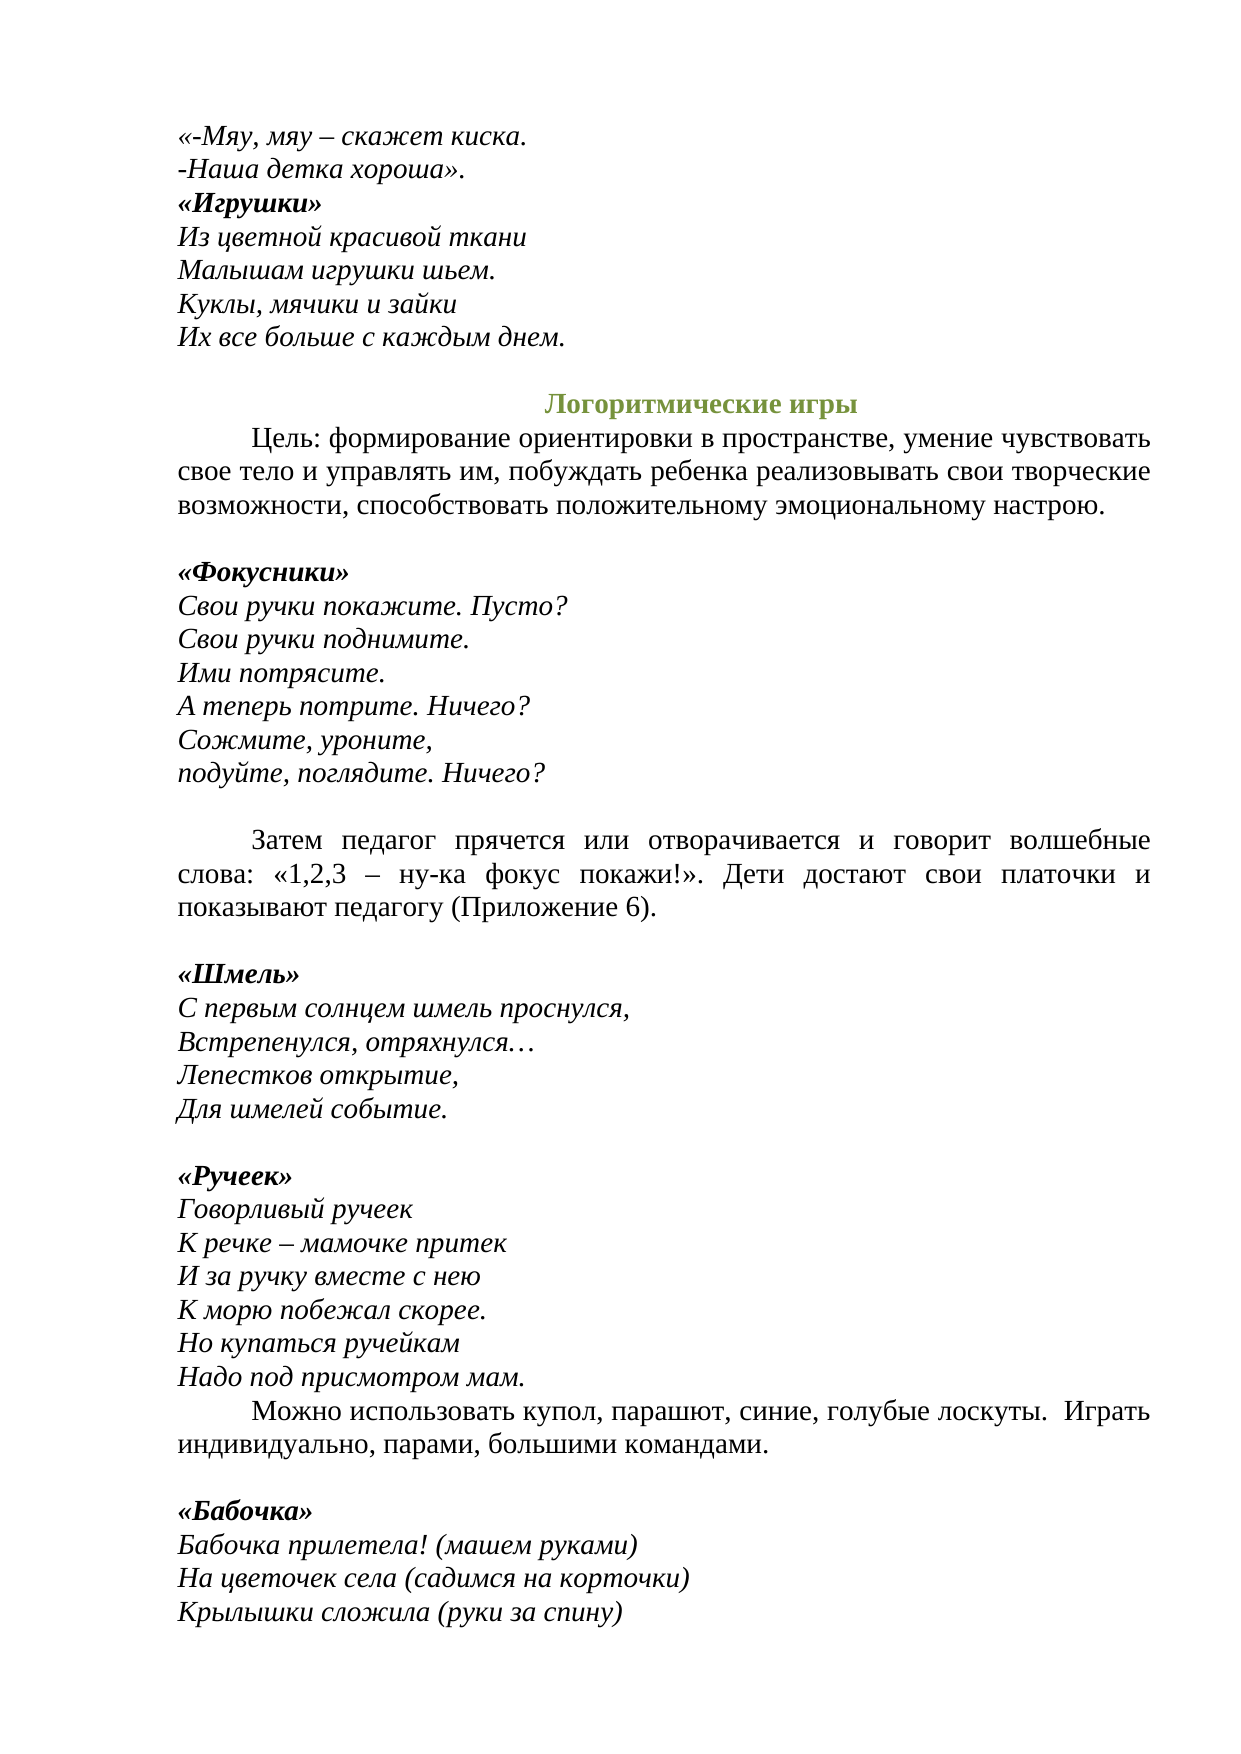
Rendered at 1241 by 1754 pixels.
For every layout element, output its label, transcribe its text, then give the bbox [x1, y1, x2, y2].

text Свои ручки покажите. Пусто? [177, 588, 1152, 621]
text На цветочек села (садимся на корточки) [177, 1560, 1152, 1594]
text Крылышки сложила (руки за спину) [177, 1594, 1152, 1627]
text К морю побежал скорее. [177, 1292, 1152, 1326]
text Затем педагог прячется или отворачивается и говорит волшебные слова: «1,2,3 – ну-ка фокус покажи!». Дети достают свои платочки и показывают педагогу (Приложение 6). [177, 822, 1152, 923]
text подуйте, поглядите. Ничего? [177, 755, 1152, 789]
text Куклы, мячики и зайки [177, 286, 1152, 319]
text Для шмелей событие. [177, 1091, 1152, 1124]
text Из цветной красивой ткани [177, 219, 1152, 252]
text Малышам игрушки шьем. [177, 252, 1152, 286]
text Ими потрясите. [177, 655, 1152, 688]
text Надо под присмотром мам. [177, 1359, 1152, 1393]
text Свои ручки поднимите. [177, 621, 1152, 655]
text «Ручеек» [177, 1158, 1152, 1191]
text Их все больше с каждым днем. [177, 319, 1152, 353]
text «Шмель» [177, 957, 1152, 990]
text Говорливый ручеек [177, 1191, 1152, 1225]
text Сожмите, уроните, [177, 722, 1152, 755]
text Но купаться ручейкам [177, 1326, 1152, 1359]
text С первым солнцем шмель проснулся, [177, 990, 1152, 1024]
text «-Мяу, мяу – скажет киска. [177, 118, 1152, 152]
text «Игрушки» [177, 185, 1152, 219]
text -Наша детка хороша». [177, 152, 1152, 185]
text К речке – мамочке притек [177, 1225, 1152, 1258]
text Встрепенулся, отряхнулся… [177, 1024, 1152, 1057]
text А теперь потрите. Ничего? [177, 688, 1152, 722]
text «Бабочка» [177, 1493, 1152, 1527]
text И за ручку вместе с нею [177, 1258, 1152, 1292]
text Логоритмические игры [177, 386, 1152, 420]
text Можно использовать купол, парашют, синие, голубые лоскуты. Играть индивидуально, парами, большими командами. [177, 1393, 1152, 1460]
text «Фокусники» [177, 554, 1152, 588]
text Цель: формирование ориентировки в пространстве, умение чувствовать свое тело и управлять им, побуждать ребенка реализовывать свои творческие возможности, способствовать положительному эмоциональному настрою. [177, 420, 1152, 521]
text Лепестков открытие, [177, 1057, 1152, 1091]
text Бабочка прилетела! (машем руками) [177, 1527, 1152, 1560]
